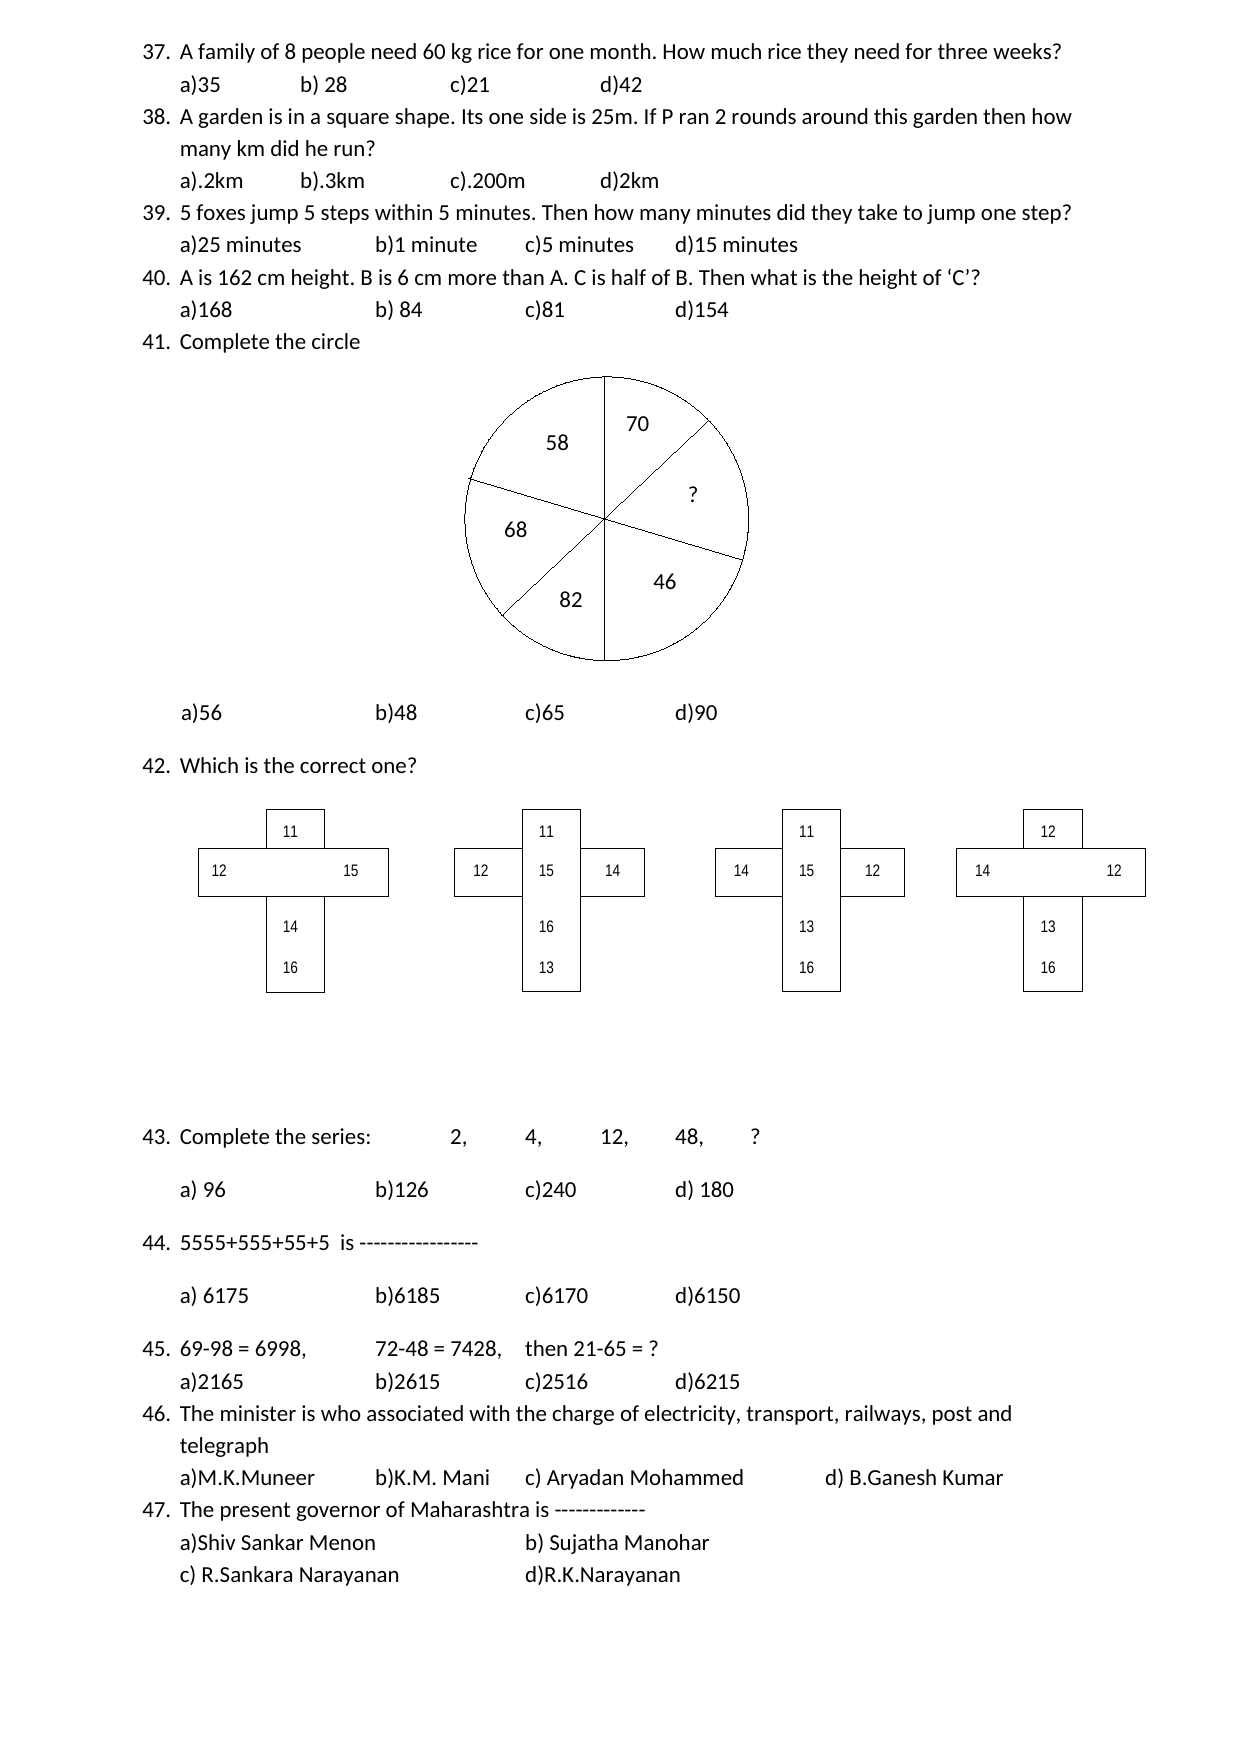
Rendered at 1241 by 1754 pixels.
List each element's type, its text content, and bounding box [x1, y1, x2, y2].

text a)56 b)48 c)65 d)90 [150, 698, 1090, 726]
list 69-98 = 6998, 72-48 = 7428, then 21-65 = ? [142, 1334, 1090, 1363]
list a)35 b) 28 c)21 d)42 [179, 70, 1090, 98]
list A garden is in a square shape. Its one side is 25m. If P ran 2 rounds around this garden then how many km did he run? [142, 102, 1090, 162]
list a)168 b) 84 c)81 d)154 [179, 295, 1090, 323]
list Complete the series: 2, 4, 12, 48, ? [142, 1122, 1090, 1151]
list The present governor of Maharashtra is ------------- [142, 1496, 1090, 1523]
list Which is the correct one? [142, 751, 1090, 779]
text a) 96 b)126 c)240 d) 180 [150, 1176, 1090, 1203]
list a)Shiv Sankar Menon b) Sujatha Manohar c) R.Sankara Narayanan d)R.K.Narayanan [179, 1528, 1090, 1588]
list a).2km b).3km c).200m d)2km [179, 166, 1090, 194]
list a)M.K.Muneer b)K.M. Mani c) Aryadan Mohammed d) B.Ganesh Kumar [179, 1463, 1090, 1491]
list A is 162 cm height. B is 6 cm more than A. C is half of B. Then what is the height of ‘C’? [142, 263, 1090, 291]
list A family of 8 people need 60 kg rice for one month. How much rice they need for three weeks? [142, 37, 1090, 66]
list Complete the circle [142, 327, 1090, 355]
list a)2165 b)2615 c)2516 d)6215 [179, 1367, 1090, 1395]
text a) 6175 b)6185 c)6170 d)6150 [142, 1282, 1090, 1309]
list a)25 minutes b)1 minute c)5 minutes d)15 minutes [179, 231, 1090, 259]
list The minister is who associated with the charge of electricity, transport, railways, post and telegraph [142, 1399, 1090, 1459]
list 5555+555+55+5 is ----------------- [142, 1228, 1090, 1257]
list 5 foxes jump 5 steps within 5 minutes. Then how many minutes did they take to jump one step? [142, 198, 1090, 226]
